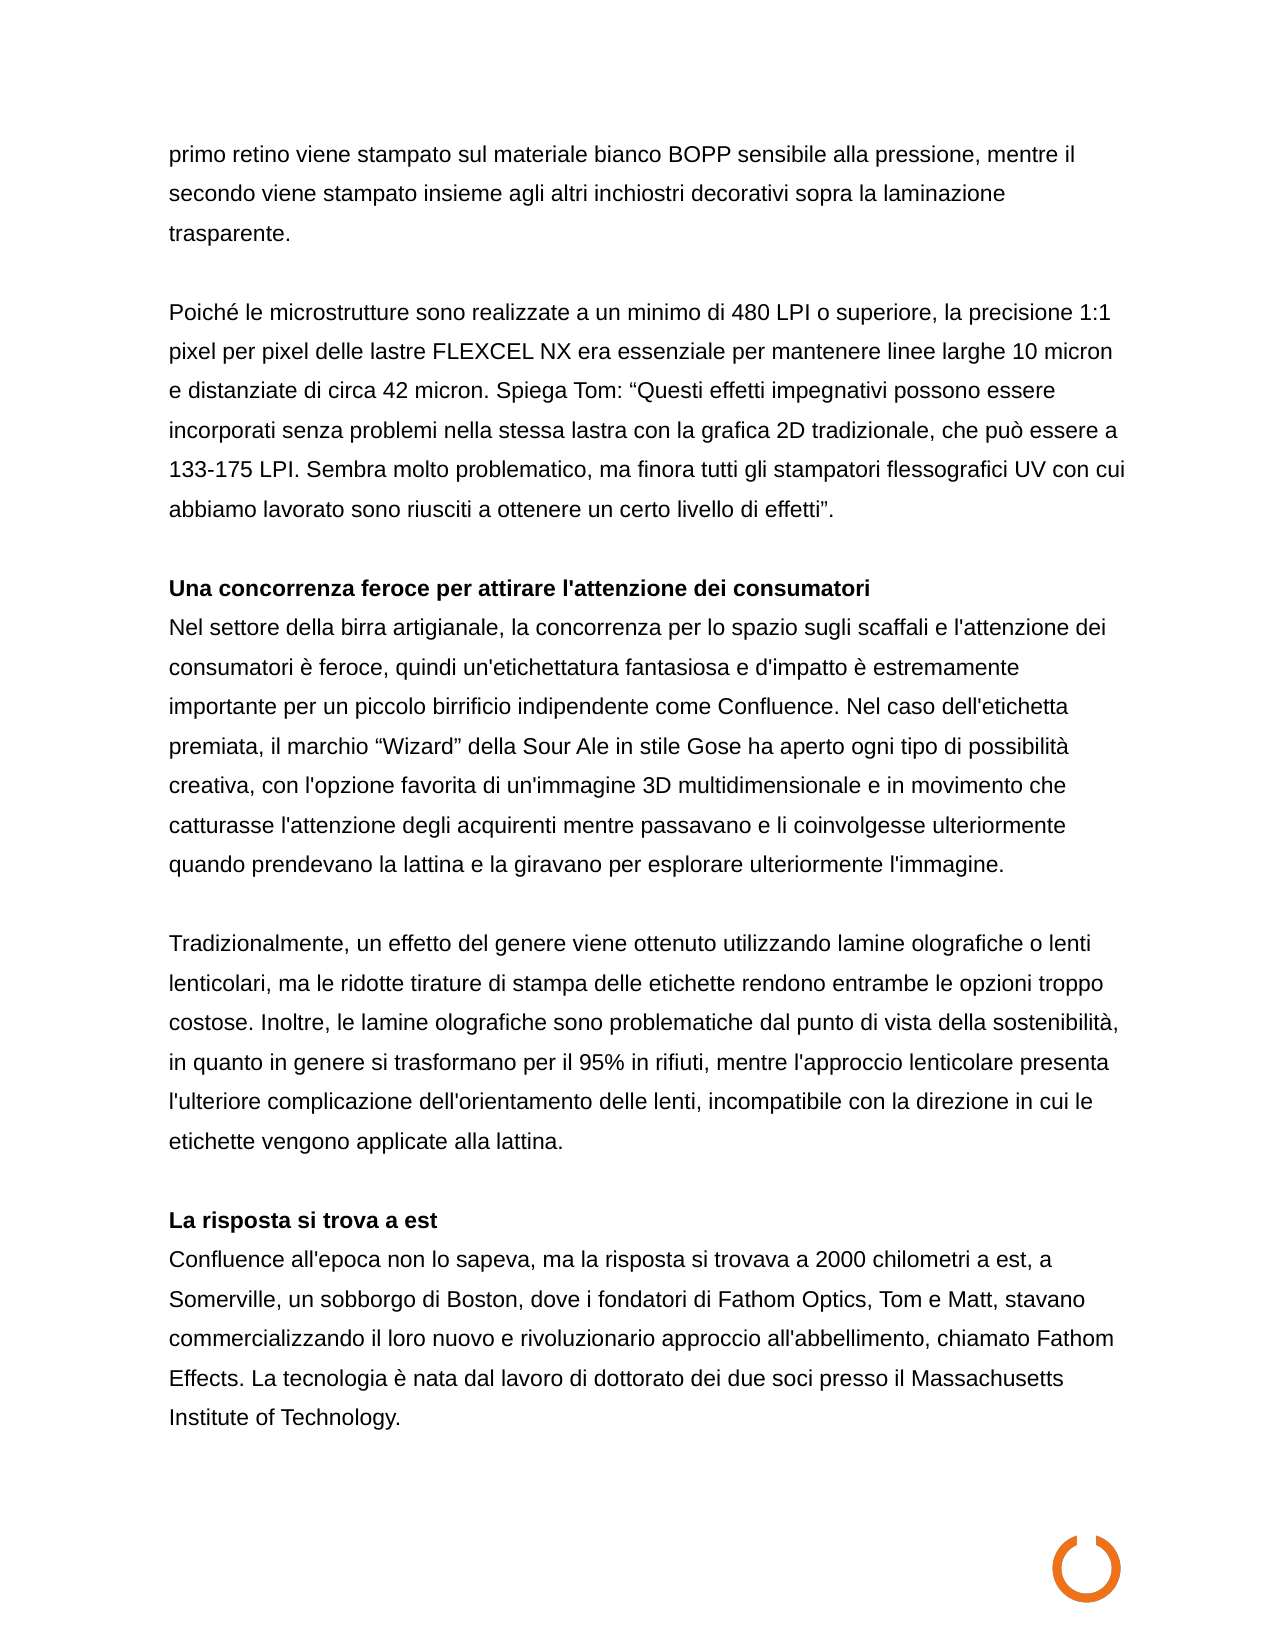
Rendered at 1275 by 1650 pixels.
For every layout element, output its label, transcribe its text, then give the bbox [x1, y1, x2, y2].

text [169, 141, 1132, 246]
text Tradizionalmente, un effetto del genere viene ottenuto utilizzando lamine olografiche o lenti lenticolari, ma le ridotte tirature di stampa delle etichette rendono entrambe le opzioni troppo costose. Inoltre, le lamine olografiche sono problematiche dal punto di vista della sostenibilità, in quanto in genere si trasformano per il 95% in rifiuti, mentre l'approccio lenticolare presenta l'ulteriore complicazione dell'orientamento delle lenti, incompatibile con la direzione in cui le etichette vengono applicate alla lattina. [169, 930, 1132, 1154]
text La risposta si trova a est [169, 1207, 1132, 1233]
text Una concorrenza feroce per attirare l'attenzione dei consumatori [169, 575, 1132, 601]
text Confluence all'epoca non lo sapeva, ma la risposta si trovava a 2000 chilometri a est, a Somerville, un sobborgo di Boston, dove i fondatori di Fathom Optics, Tom e Matt, stavano commercializzando il loro nuovo e rivoluzionario approccio all'abbellimento, chiamato Fathom Effects. La tecnologia è nata dal lavoro di dottorato dei due soci presso il Massachusetts Institute of Technology. [169, 1246, 1132, 1430]
text Nel settore della birra artigianale, la concorrenza per lo spazio sugli scaffali e l'attenzione dei consumatori è feroce, quindi un'etichettatura fantasiosa e d'impatto è estremamente importante per un piccolo birrificio indipendente come Confluence. Nel caso dell'etichetta premiata, il marchio “Wizard” della Sour Ale in stile Gose ha aperto ogni tipo di possibilità creativa, con l'opzione favorita di un'immagine 3D multidimensionale e in movimento che catturasse l'attenzione degli acquirenti mentre passavano e li coinvolgesse ulteriormente quando prendevano la lattina e la giravano per esplorare ulteriormente l'immagine. [169, 614, 1132, 878]
text Poiché le microstrutture sono realizzate a un minimo di 480 LPI o superiore, la precisione 1:1 pixel per pixel delle lastre FLEXCEL NX era essenziale per mantenere linee larghe 10 micron e distanziate di circa 42 micron. Spiega Tom: “Questi effetti impegnativi possono essere incorporati senza problemi nella stessa lastra con la grafica 2D tradizionale, che può essere a 133-175 LPI. Sembra molto problematico, ma finora tutti gli stampatori flessografici UV con cui abbiamo lavorato sono riusciti a ottenere un certo livello di effetti”. [169, 298, 1132, 522]
picture [1041, 1524, 1132, 1614]
